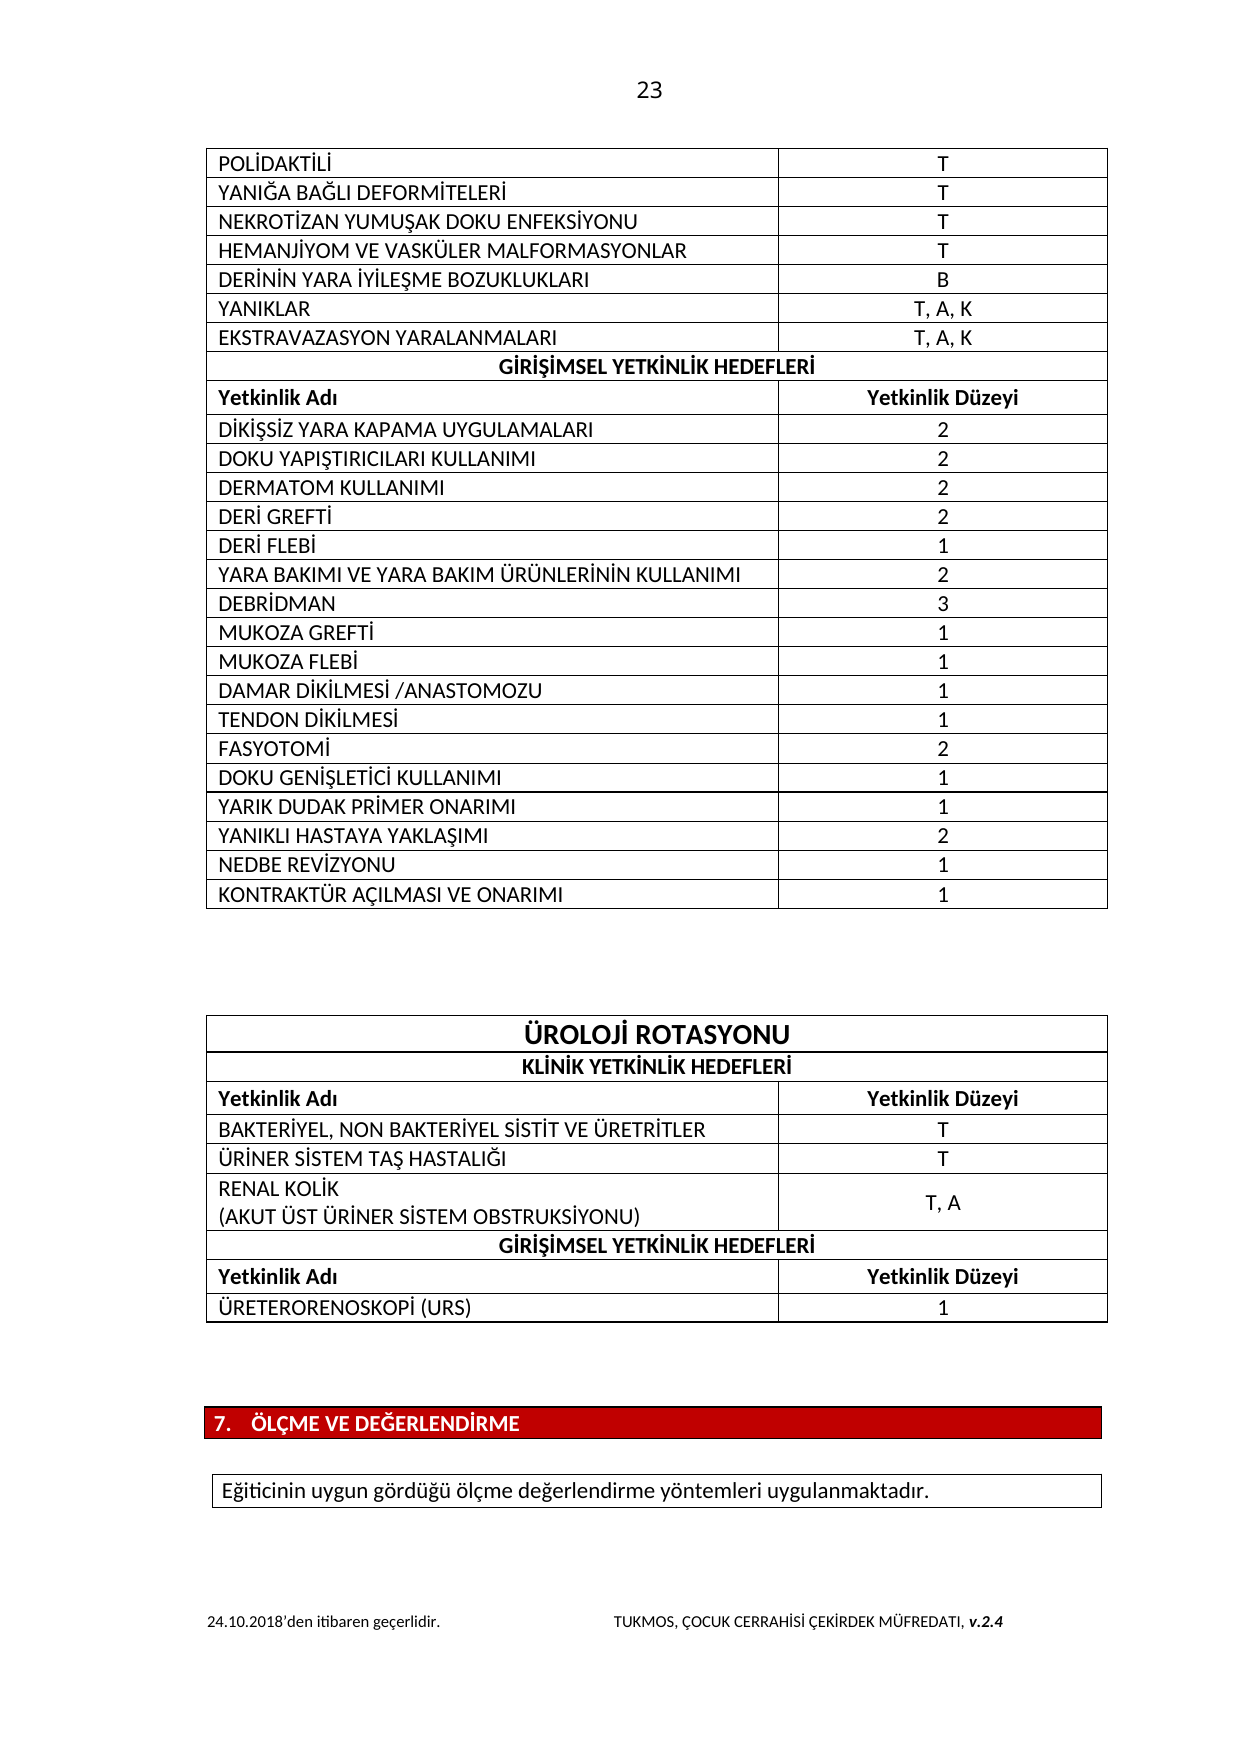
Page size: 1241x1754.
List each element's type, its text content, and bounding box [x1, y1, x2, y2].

table_cell DEBRİDMAN [207, 589, 778, 617]
table_cell B [779, 265, 1107, 293]
table_cell DOKU GENİŞLETİCİ KULLANIMI [207, 764, 778, 791]
table_cell FASYOTOMİ [207, 734, 778, 762]
table_cell MUKOZA GREFTİ [207, 618, 778, 646]
table_cell KLİNİK YETKİNLİK HEDEFLERİ [207, 1053, 1107, 1081]
table_cell 2 [779, 473, 1107, 501]
table_cell 1 [779, 880, 1107, 908]
table_cell DERMATOM KULLANIMI [207, 473, 778, 501]
table_cell HEMANJİYOM VE VASKÜLER MALFORMASYONLAR [207, 236, 778, 264]
table_cell YANIKLAR [207, 294, 778, 322]
table_cell POLİDAKTİLİ [207, 149, 778, 177]
table_cell 2 [779, 444, 1107, 472]
table_cell NEDBE REVİZYONU [207, 851, 778, 879]
table_cell BAKTERİYEL, NON BAKTERİYEL SİSTİT VE ÜRETRİTLER [207, 1115, 778, 1143]
table_cell EKSTRAVAZASYON YARALANMALARI [207, 323, 778, 351]
table_cell ÜRİNER SİSTEM TAŞ HASTALIĞI [207, 1144, 778, 1173]
table_cell 1 [779, 647, 1107, 675]
table_cell T [779, 149, 1107, 177]
table_cell RENAL KOLİK (AKUT ÜST ÜRİNER SİSTEM OBSTRUKSİYONU) [207, 1174, 778, 1230]
table_cell GİRİŞİMSEL YETKİNLİK HEDEFLERİ [207, 352, 1107, 380]
table_cell YARA BAKIMI VE YARA BAKIM ÜRÜNLERİNİN KULLANIMI [207, 560, 778, 588]
table_cell DİKİŞSİZ YARA KAPAMA UYGULAMALARI [207, 415, 778, 443]
table_cell Yetkinlik Düzeyi [779, 381, 1107, 414]
table_cell YANIKLI HASTAYA YAKLAŞIMI [207, 822, 778, 849]
table_cell DAMAR DİKİLMESİ /ANASTOMOZU [207, 676, 778, 704]
table_cell YARIK DUDAK PRİMER ONARIMI [207, 793, 778, 821]
table_cell Yetkinlik Adı [207, 1260, 778, 1292]
table_cell ÜRETERORENOSKOPİ (URS) [207, 1294, 778, 1321]
table_cell GİRİŞİMSEL YETKİNLİK HEDEFLERİ [207, 1231, 1107, 1259]
list ÖLÇME VE DEĞERLENDİRME [205, 1408, 1101, 1438]
table_cell TENDON DİKİLMESİ [207, 705, 778, 733]
table_cell T [779, 1144, 1107, 1173]
table_cell 1 [779, 531, 1107, 559]
table_cell KONTRAKTÜR AÇILMASI VE ONARIMI [207, 880, 778, 908]
table_cell DERİ GREFTİ [207, 502, 778, 530]
table_cell YANIĞA BAĞLI DEFORMİTELERİ [207, 178, 778, 206]
table_cell 1 [779, 793, 1107, 821]
table_cell T, A, K [779, 323, 1107, 351]
table_header ÜROLOJİ ROTASYONU [207, 1016, 1107, 1051]
table_cell T [779, 1115, 1107, 1143]
table_cell 2 [779, 502, 1107, 530]
table_cell 3 [779, 589, 1107, 617]
table_cell 2 [779, 734, 1107, 762]
table_cell Yetkinlik Adı [207, 381, 778, 414]
table_cell T, A [779, 1174, 1107, 1230]
table_cell T, A, K [779, 294, 1107, 322]
table_cell 2 [779, 822, 1107, 849]
table_cell 2 [779, 560, 1107, 588]
list Eğiticinin uygun gördüğü ölçme değerlendirme yöntemleri uygulanmaktadır. [213, 1475, 1101, 1507]
table_cell Yetkinlik Adı [207, 1082, 778, 1114]
table_cell 1 [779, 676, 1107, 704]
table_cell 1 [779, 851, 1107, 879]
table_cell 1 [779, 618, 1107, 646]
table_cell NEKROTİZAN YUMUŞAK DOKU ENFEKSİYONU [207, 207, 778, 235]
table_cell 1 [779, 764, 1107, 791]
table_cell 1 [779, 1294, 1107, 1321]
table_cell T [779, 178, 1107, 206]
table_cell DERİ FLEBİ [207, 531, 778, 559]
table_cell DERİNİN YARA İYİLEŞME BOZUKLUKLARI [207, 265, 778, 293]
table_cell 1 [779, 705, 1107, 733]
table_cell T [779, 207, 1107, 235]
table_cell Yetkinlik Düzeyi [779, 1260, 1107, 1292]
table_cell MUKOZA FLEBİ [207, 647, 778, 675]
table_cell T [779, 236, 1107, 264]
table_cell DOKU YAPIŞTIRICILARI KULLANIMI [207, 444, 778, 472]
table_cell Yetkinlik Düzeyi [779, 1082, 1107, 1114]
table_cell 2 [779, 415, 1107, 443]
